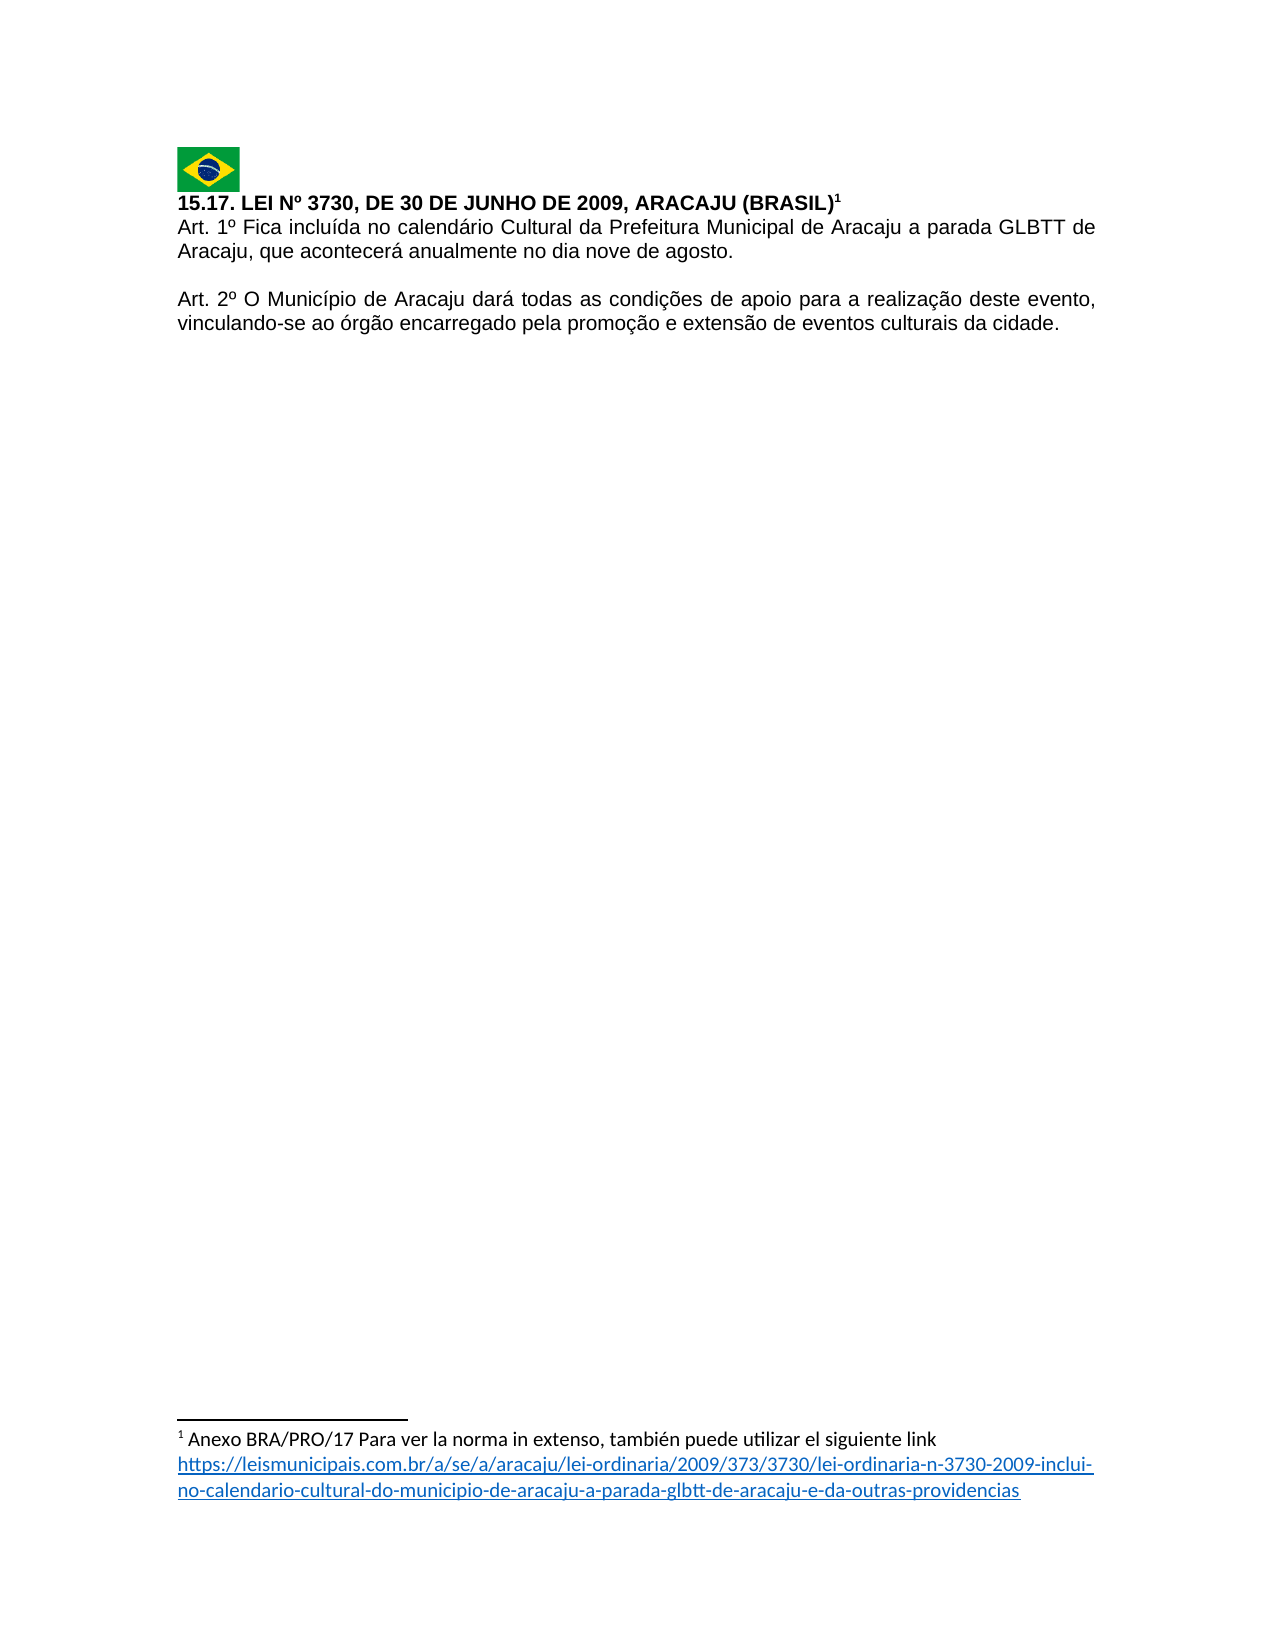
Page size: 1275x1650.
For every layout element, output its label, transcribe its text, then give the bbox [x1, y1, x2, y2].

text Art. 2º O Município de Aracaju dará todas as condições de apoio para a realização deste evento, vinculando-se ao órgão encarregado pela promoção e extensão de eventos culturais da cidade. [177, 287, 1098, 335]
picture [177, 147, 240, 192]
text 15.17. LEI Nº 3730, DE 30 DE JUNHO DE 2009, ARACAJU (BRASIL) [177, 191, 1098, 215]
text Art. 1º Fica incluída no calendário Cultural da Prefeitura Municipal de Aracaju a parada GLBTT de Aracaju, que acontecerá anualmente no dia nove de agosto. [177, 215, 1098, 263]
